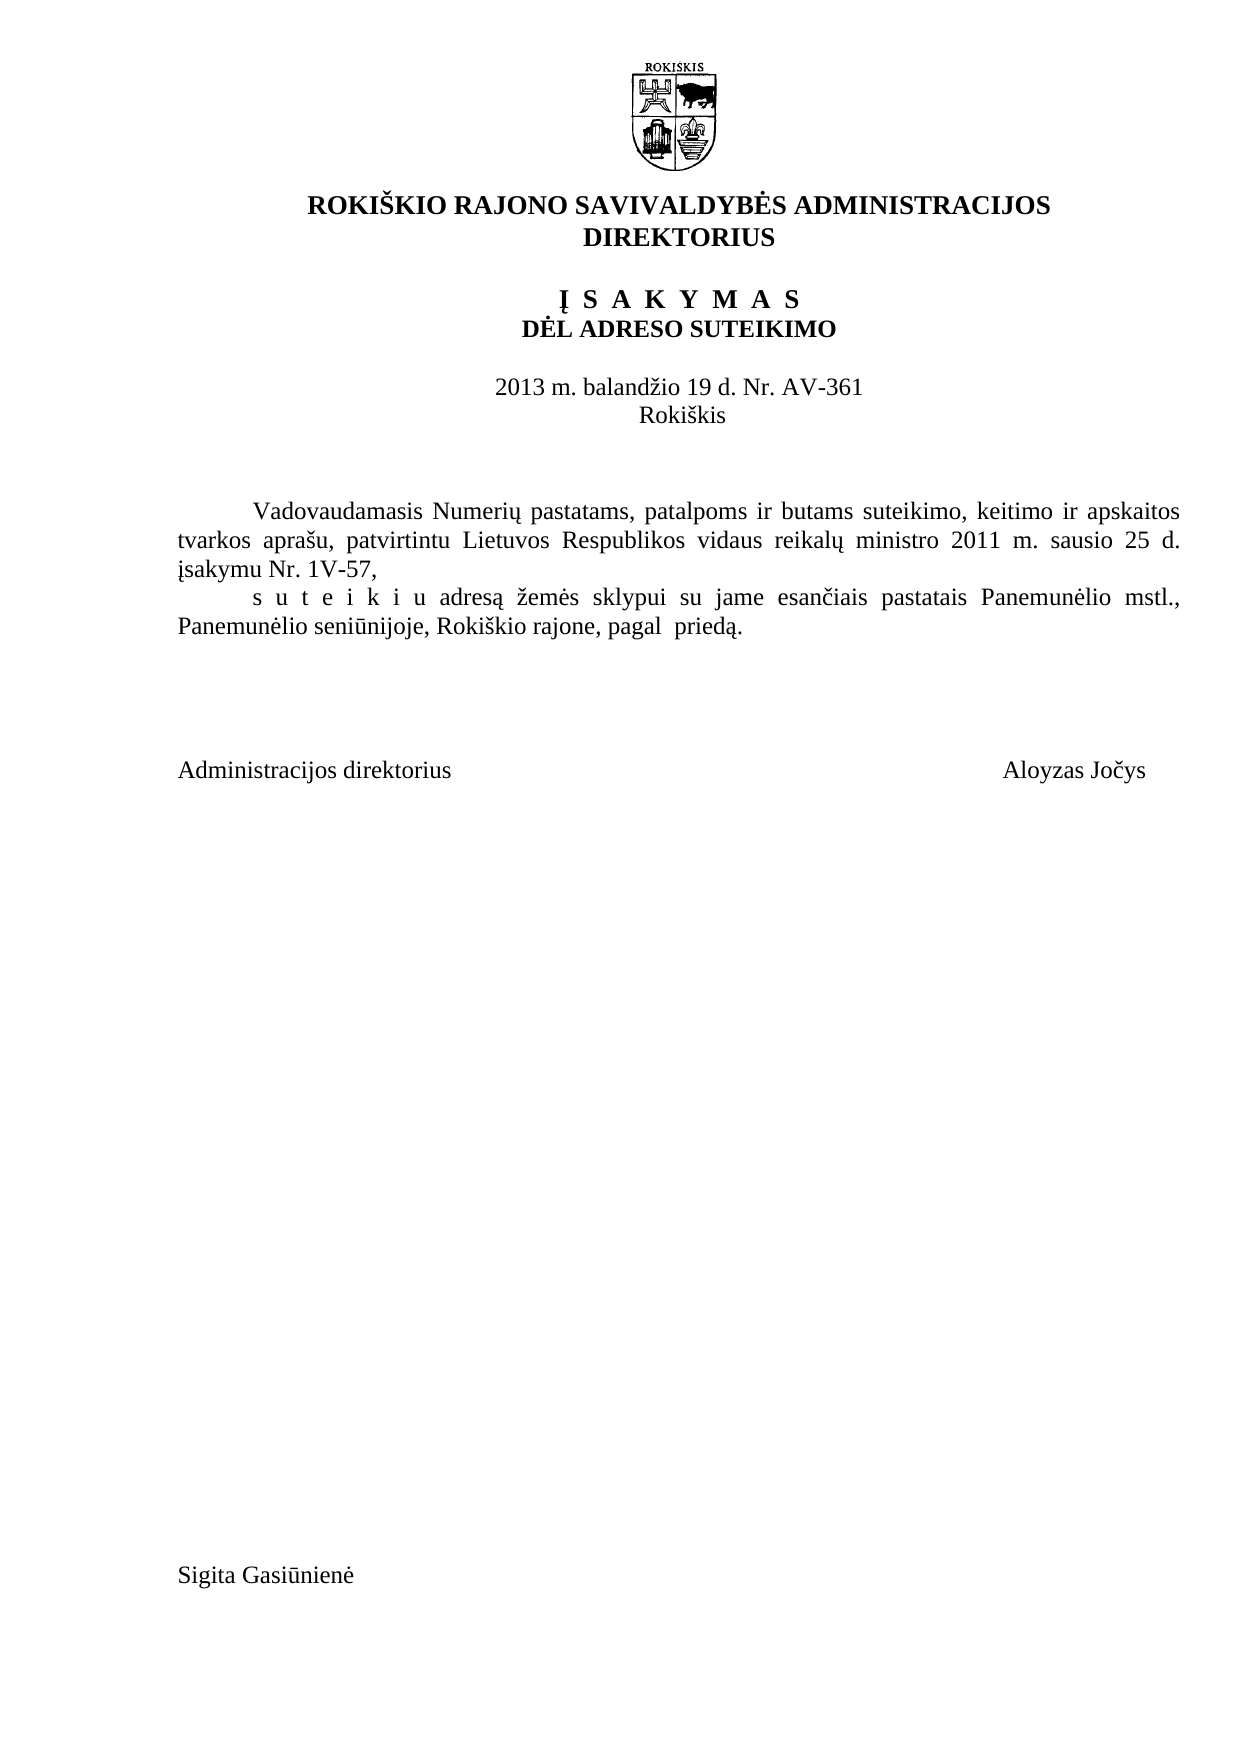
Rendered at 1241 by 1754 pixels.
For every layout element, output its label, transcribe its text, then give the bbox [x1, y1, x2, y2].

picture [630, 60, 718, 172]
text Vadovaudamasis Numerių pastatams, patalpoms ir butams suteikimo, keitimo ir apskaitos tvarkos aprašu, patvirtintu Lietuvos Respublikos vidaus reikalų ministro 2011 m. sausio 25 d. įsakymu Nr. 1V-57, [177, 496, 1181, 582]
text Administracijos direktorius Aloyzas Jočys [177, 755, 1181, 784]
text DĖL ADRESO SUTEIKIMO [177, 314, 1181, 343]
text s u t e i k i u adresą žemės sklypui su jame esančiais pastatais Panemunėlio mstl., Panemunėlio seniūnijoje, Rokiškio rajone, pagal priedą. [177, 582, 1181, 640]
text Sigita Gasiūnienė [177, 1560, 1181, 1589]
text Rokiškis [177, 400, 1181, 429]
text 2013 m. balandžio 19 d. Nr. AV-361 [177, 372, 1181, 400]
